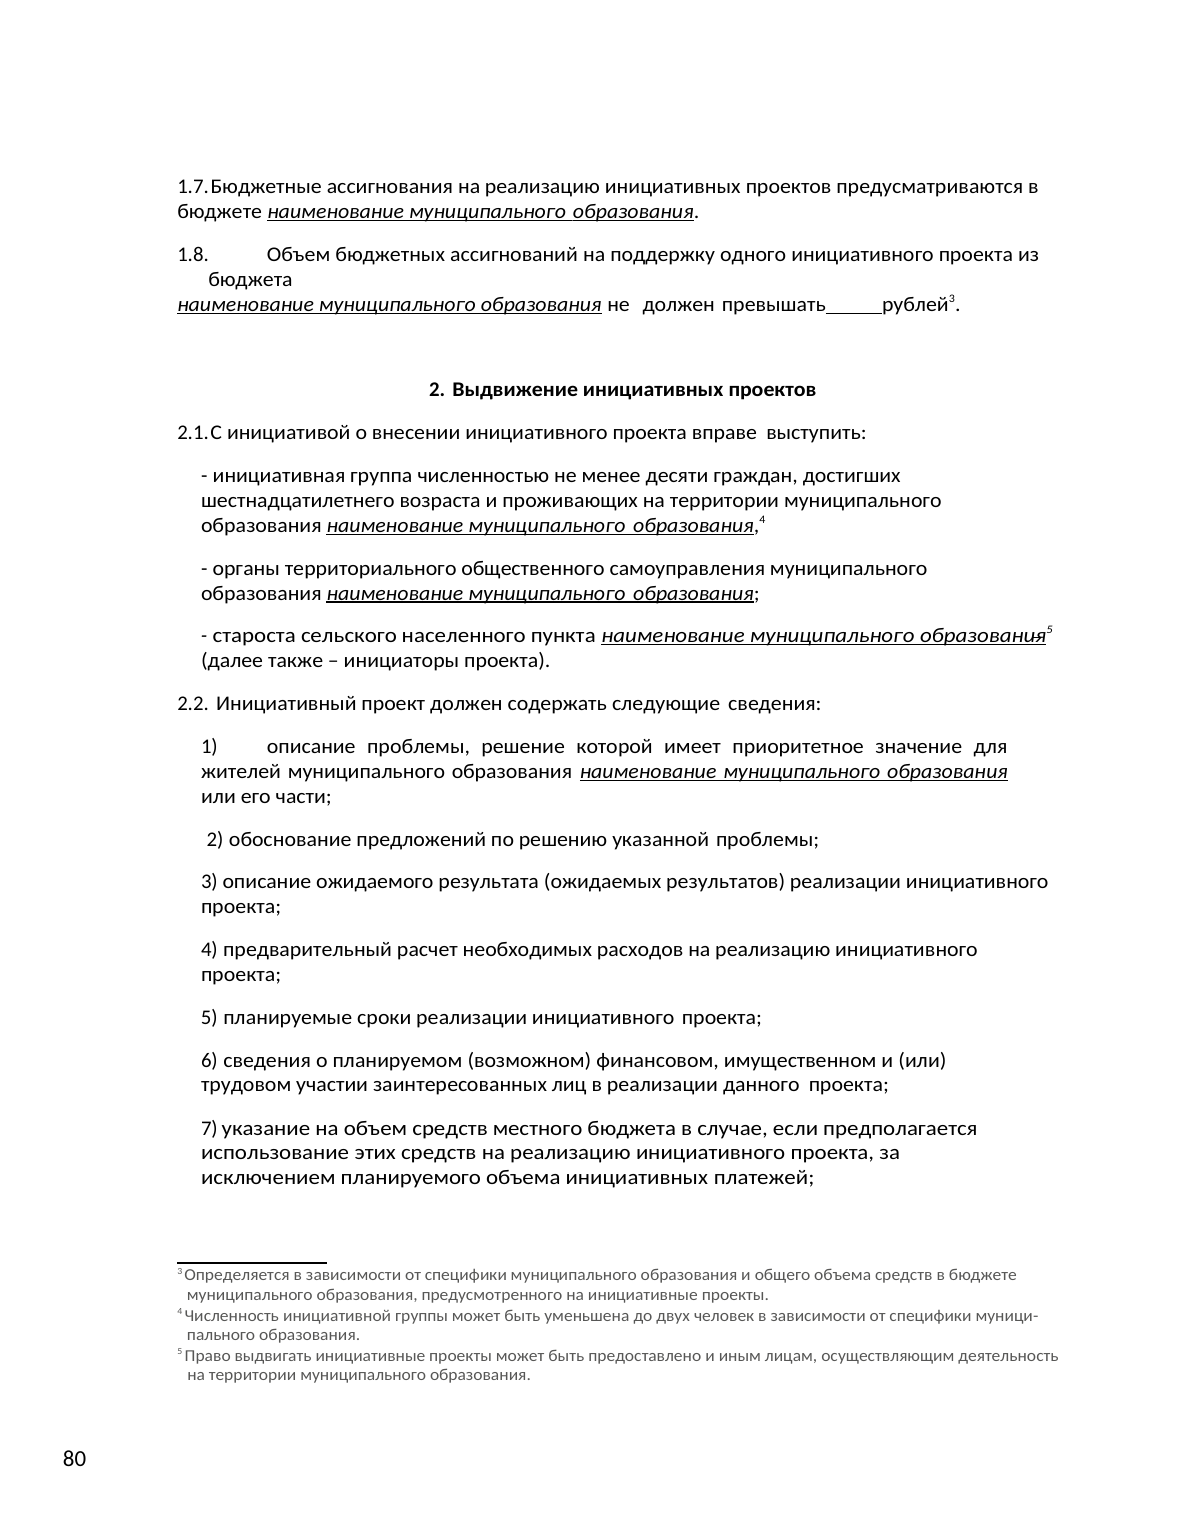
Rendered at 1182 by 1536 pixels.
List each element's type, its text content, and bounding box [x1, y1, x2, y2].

text наименование муниципального образования не должен превышать рублей3. [177, 291, 1108, 317]
list описание проблемы, решение которой имеет приоритетное значение для жителей муниципального образования наименование муниципального образования или его части; [201, 733, 1008, 808]
text (далее также – инициаторы проекта). [201, 648, 1108, 673]
list предварительный расчет необходимых расходов на реализацию инициативного проекта; [201, 937, 1004, 987]
list планируемые сроки реализации инициативного проекта; [201, 1004, 1108, 1029]
list описание ожидаемого результата (ожидаемых результатов) реализации инициативного проекта; [201, 869, 1056, 919]
list органы территориального общественного самоуправления муниципального образования наименование муниципального образования; [201, 555, 941, 605]
text 4 Численность инициативной группы может быть уменьшена до двух человек в зависимости от специфики муници- пального образования. [177, 1305, 1057, 1345]
list инициативная группа численностью не менее десяти граждан, достигших шестнадцатилетнего возраста и проживающих на территории муниципального образования наименование муниципального образования,4 [201, 462, 951, 537]
list С инициативой о внесении инициативного проекта вправе выступить: [177, 419, 1108, 445]
list указание на объем средств местного бюджета в случае, если предполагается использование этих средств на реализацию инициативного проекта, за исключением планируемого объема инициативных платежей; [201, 1115, 1017, 1190]
text 5 Право выдвигать инициативные проекты может быть предоставлено и иным лицам, осуществляющим деятельность на территории муниципального образования. [177, 1345, 1072, 1385]
list Объем бюджетных ассигнований на поддержку одного инициативного проекта из бюджета [177, 241, 1108, 291]
list сведения о планируемом (возможном) финансовом, имущественном и (или) трудовом участии заинтересованных лиц в реализации данного проекта; [201, 1047, 1033, 1097]
text 3 Определяется в зависимости от специфики муниципального образования и общего объема средств в бюджете муниципального образования, предусмотренного на инициативные проекты. [177, 1259, 1108, 1305]
subtitle Выдвижение инициативных проектов [42, 377, 816, 402]
list Инициативный проект должен содержать следующие сведения: [177, 690, 1108, 716]
list обоснование предложений по решению указанной проблемы; [42, 826, 819, 851]
list Бюджетные ассигнования на реализацию инициативных проектов предусматриваются в бюджете наименование муниципального образования. [177, 174, 1063, 223]
list староста сельского населенного пункта наименование муниципального образования5 [201, 623, 1108, 648]
